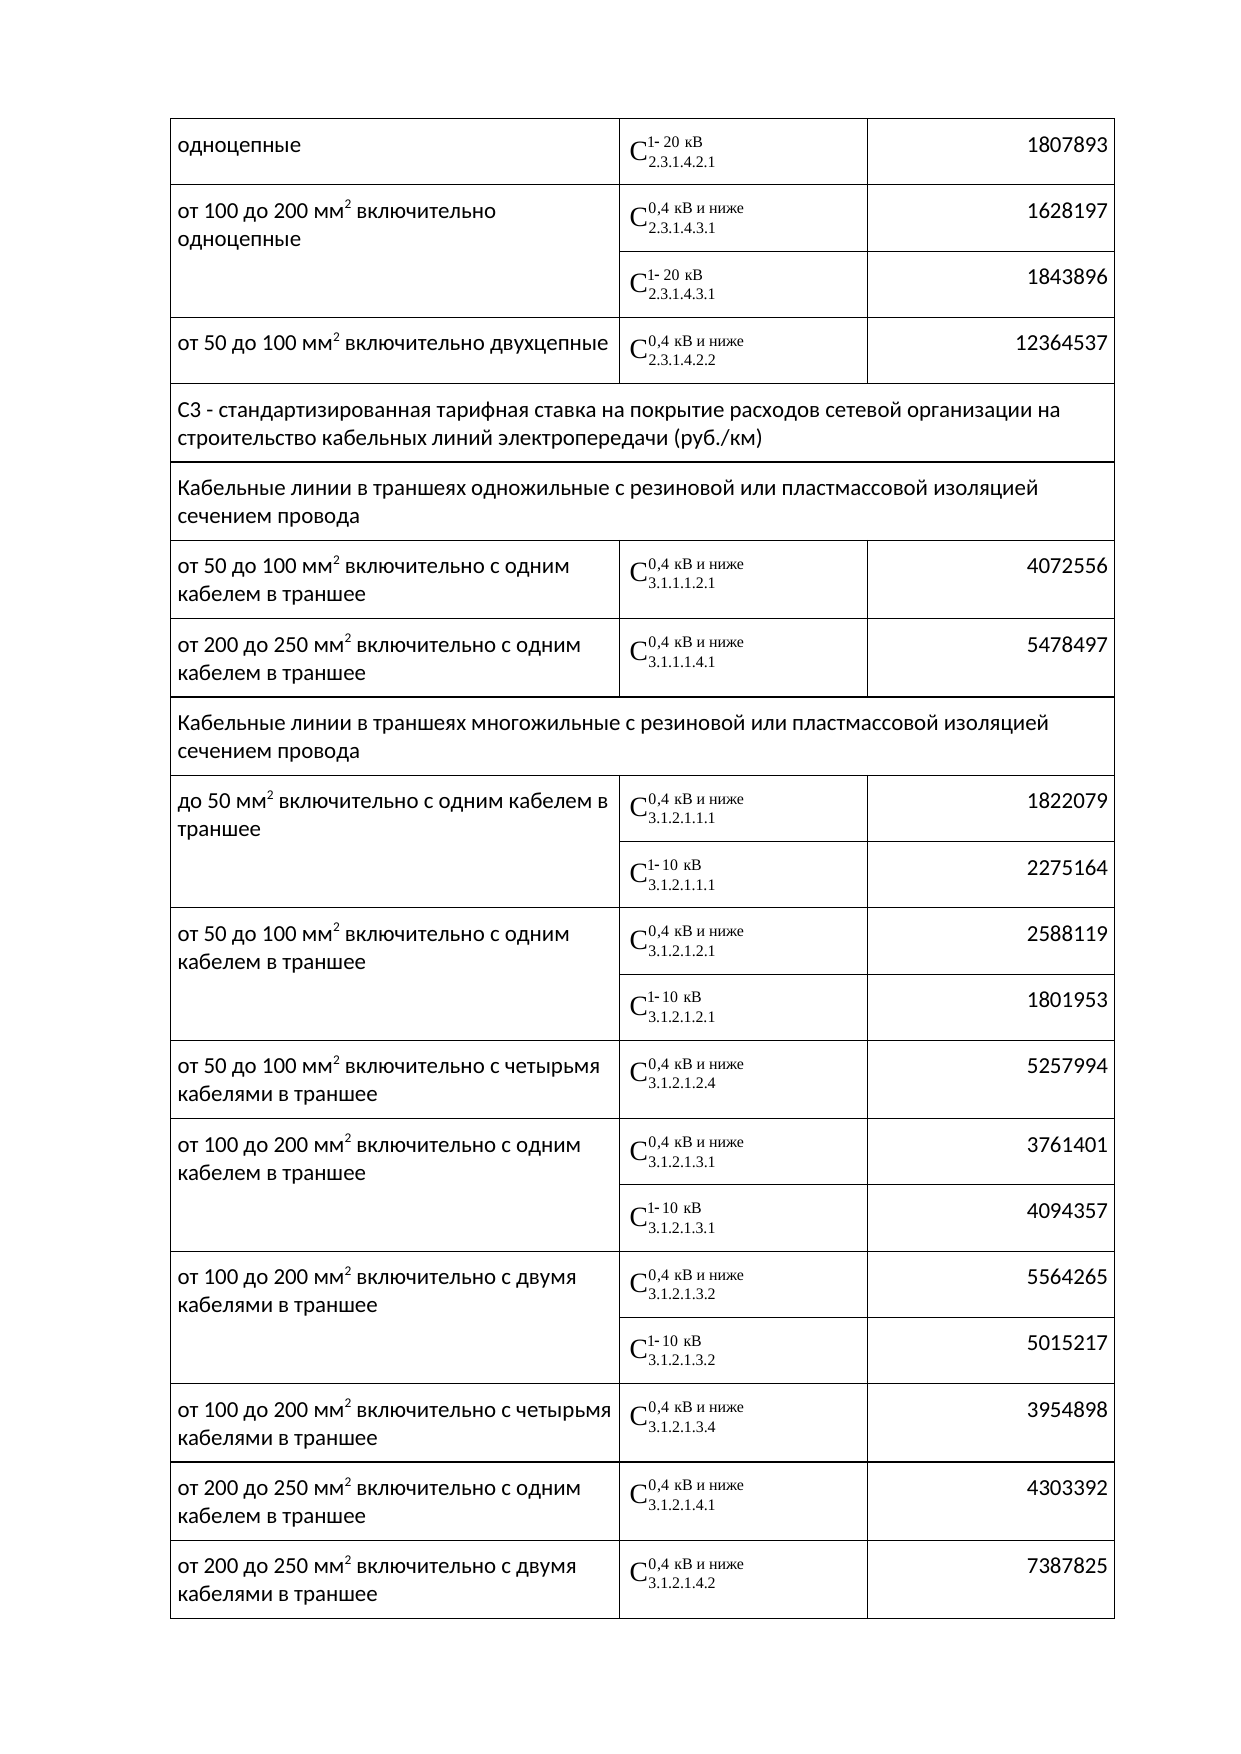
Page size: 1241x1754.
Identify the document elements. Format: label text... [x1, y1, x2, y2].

table_cell от 100 до 200 мм2 включительно одноцепные [171, 185, 619, 317]
table_cell [620, 318, 867, 383]
table_cell 3954898 [868, 1384, 1114, 1461]
table_cell [620, 541, 867, 618]
table_cell от 200 до 250 мм2 включительно с двумя кабелями в траншее [171, 1541, 619, 1618]
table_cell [171, 119, 619, 184]
table_cell [620, 1384, 867, 1461]
table_cell [620, 975, 867, 1040]
table_cell [620, 1463, 867, 1540]
table_cell 5478497 [868, 619, 1114, 696]
table_cell от 100 до 200 мм2 включительно с двумя кабелями в траншее [171, 1252, 619, 1383]
table_cell 1801953 [868, 975, 1114, 1040]
table_cell 1807893 [868, 119, 1114, 184]
table_cell 1628197 [868, 185, 1114, 251]
table_cell 4072556 [868, 541, 1114, 618]
table_cell Кабельные линии в траншеях многожильные с резиновой или пластмассовой изоляцией сечением провода [171, 698, 1114, 775]
table_cell 5257994 [868, 1041, 1114, 1118]
table_cell С3 - стандартизированная тарифная ставка на покрытие расходов сетевой организации на строительство кабельных линий электропередачи (руб./км) [171, 384, 1114, 461]
table_cell 2588119 [868, 908, 1114, 973]
table_cell 5015217 [868, 1318, 1114, 1383]
table_cell [620, 185, 867, 251]
table_cell Кабельные линии в траншеях одножильные с резиновой или пластмассовой изоляцией сечением провода [171, 463, 1114, 540]
table_cell 4303392 [868, 1463, 1114, 1540]
table_cell 3761401 [868, 1119, 1114, 1184]
table_cell от 200 до 250 мм2 включительно с одним кабелем в траншее [171, 619, 619, 696]
table_cell от 50 до 100 мм2 включительно двухцепные [171, 318, 619, 383]
table_cell [620, 776, 867, 841]
table_cell 7387825 [868, 1541, 1114, 1618]
table_cell 2275164 [868, 842, 1114, 907]
table_cell [620, 119, 867, 184]
table_cell от 50 до 100 мм2 включительно с четырьмя кабелями в траншее [171, 1041, 619, 1118]
table_cell [620, 908, 867, 973]
table_cell 1822079 [868, 776, 1114, 841]
table_cell [620, 1185, 867, 1251]
table_cell 5564265 [868, 1252, 1114, 1317]
table_cell 12364537 [868, 318, 1114, 383]
table_cell [620, 619, 867, 696]
table_cell от 50 до 100 мм2 включительно с одним кабелем в траншее [171, 908, 619, 1040]
table_cell [620, 252, 867, 317]
table_cell 4094357 [868, 1185, 1114, 1251]
table_cell до 50 мм2 включительно с одним кабелем в траншее [171, 776, 619, 907]
table_cell [620, 1318, 867, 1383]
table_cell 1843896 [868, 252, 1114, 317]
table_cell от 100 до 200 мм2 включительно с четырьмя кабелями в траншее [171, 1384, 619, 1461]
table_cell [620, 1041, 867, 1118]
table_cell от 100 до 200 мм2 включительно с одним кабелем в траншее [171, 1119, 619, 1251]
table_cell [620, 1119, 867, 1184]
table_cell от 200 до 250 мм2 включительно с одним кабелем в траншее [171, 1463, 619, 1540]
table_cell от 50 до 100 мм2 включительно с одним кабелем в траншее [171, 541, 619, 618]
table_cell [620, 1252, 867, 1317]
table_cell [620, 842, 867, 907]
table_cell [620, 1541, 867, 1618]
